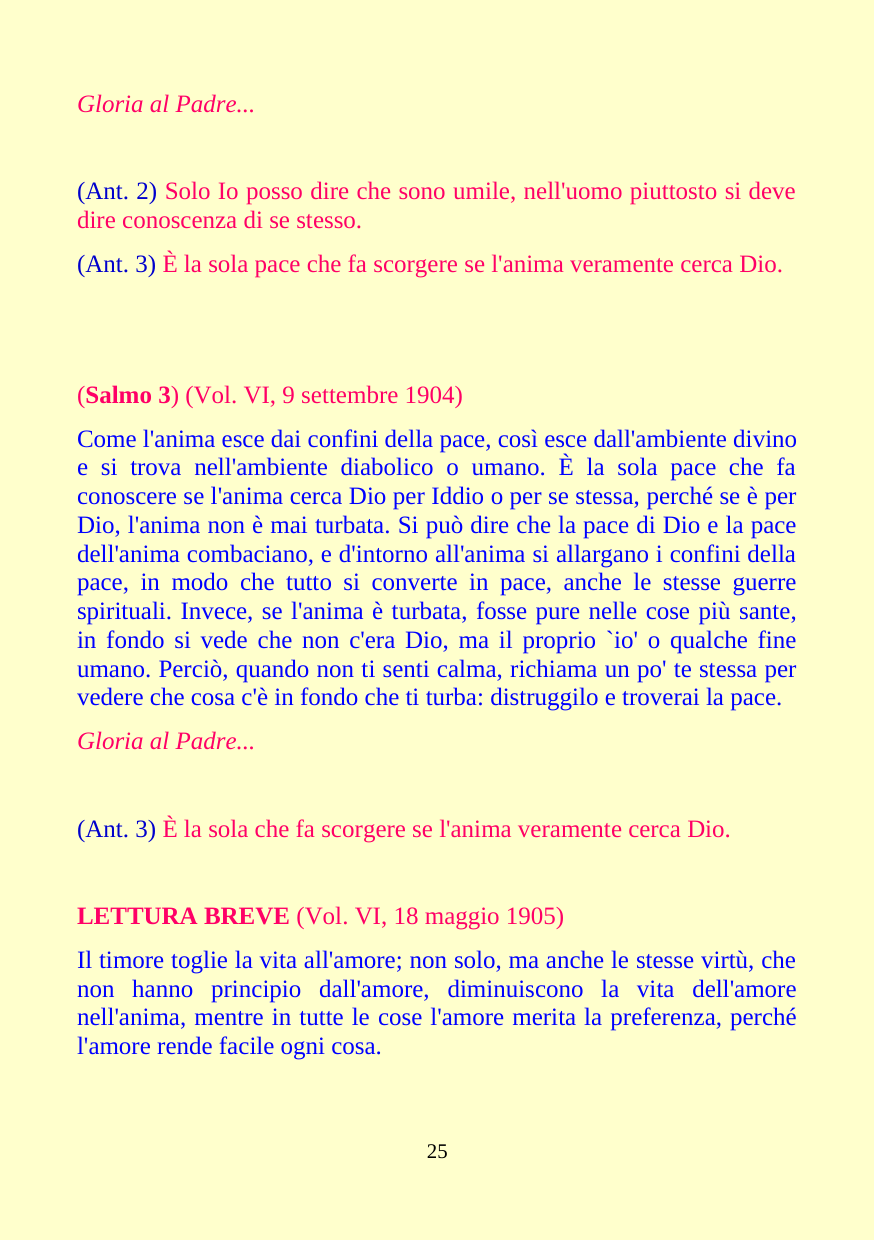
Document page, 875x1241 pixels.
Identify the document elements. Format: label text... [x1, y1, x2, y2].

text Gloria al Padre... [77, 726, 797, 755]
text Gloria al Padre... [77, 89, 797, 117]
text Come l'anima esce dai confini della pace, così esce dall'ambiente divino e si trova nell'ambiente diabolico o umano. È la sola pace che fa conoscere se l'anima cerca Dio per Iddio o per se stessa, perché se è per Dio, l'anima non è mai turbata. Si può dire che la pace di Dio e la pace dell'anima combaciano, e d'intorno all'anima si allargano i confini della pace, in modo che tutto si converte in pace, anche le stesse guerre spirituali. Invece, se l'anima è turbata, fosse pure nelle cose più sante, in fondo si vede che non c'era Dio, ma il proprio `io' o qualche fine umano. Perciò, quando non ti senti calma, richiama un po' te stessa per vedere che cosa c'è in fondo che ti turba: distruggilo e troverai la pace. [77, 424, 797, 711]
text (Salmo 3) (Vol. VI, 9 settembre 1904) [77, 380, 797, 409]
text (Ant. 2) Solo Io posso dire che sono umile, nell'uomo piuttosto si deve dire conoscenza di se stesso. [77, 176, 797, 234]
text Il timore toglie la vita all'amore; non solo, ma anche le stesse virtù, che non hanno principio dall'amore, diminuiscono la vita dell'amore nell'anima, mentre in tutte le cose l'amore merita la preferenza, perché l'amore rende facile ogni cosa. [77, 945, 797, 1060]
text (Ant. 3) È la sola pace che fa scorgere se l'anima veramente cerca Dio. [77, 249, 797, 277]
text LETTURA BREVE (Vol. VI, 18 maggio 1905) [77, 901, 797, 930]
text (Ant. 3) È la sola che fa scorgere se l'anima veramente cerca Dio. [77, 814, 797, 842]
